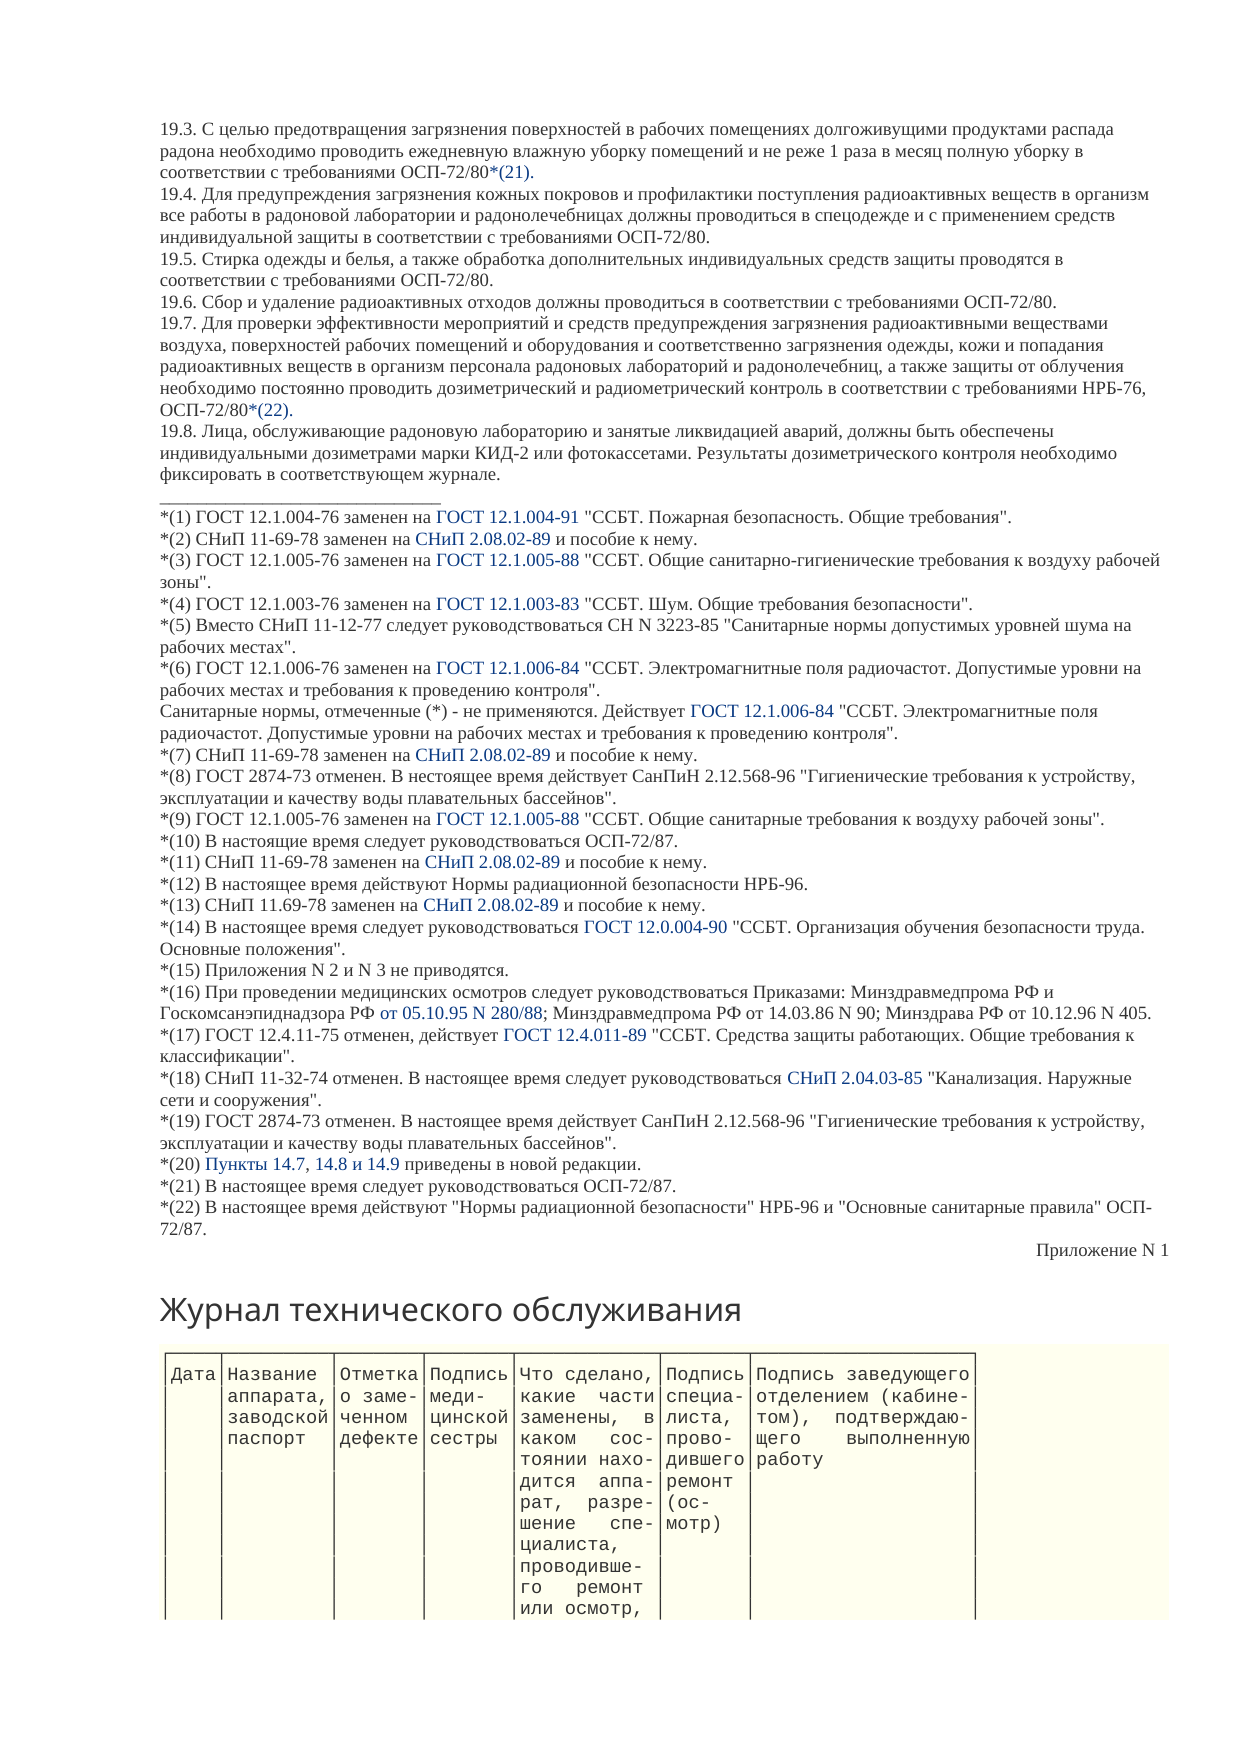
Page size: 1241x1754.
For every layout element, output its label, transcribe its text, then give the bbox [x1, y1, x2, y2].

text 19.3. С целью предотвращения загрязнения поверхностей в рабочих помещениях долгоживущими продуктами распада радона необходимо проводить ежедневную влажную уборку помещений и не реже 1 раза в месяц полную уборку в соответствии с требованиями ОСП-72/80*(21). [159, 118, 1169, 183]
text 19.5. Стирка одежды и белья, а также обработка дополнительных индивидуальных средств защиты проводятся в соответствии с требованиями ОСП-72/80. [159, 247, 1169, 291]
text *(14) В настоящее время следует руководствоваться ГОСТ 12.0.004-90 "ССБT. Организация обучения безопасности труда. Основные положения". [159, 916, 1169, 959]
text ______________________________ [159, 485, 1169, 506]
text 19.4. Для предупреждения загрязнения кожных покровов и профилактики поступления радиоактивных веществ в организм все работы в радоновой лаборатории и радонолечебницах должны проводиться в спецодежде и с применением средств индивидуальной защиты в соответствии с требованиями ОСП-72/80. [159, 183, 1169, 247]
text *(1) ГОСТ 12.1.004-76 заменен на ГОСТ 12.1.004-91 "ССБТ. Пожарная безопасность. Общие требования". [159, 506, 1169, 528]
text Приложение N 1 [159, 1239, 1169, 1261]
text *(19) ГОСТ 2874-73 отменен. В настоящее время действует СанПиН 2.12.568-96 "Гигиенические требования к устройству, эксплуатации и качеству воды плавательных бассейнов". [159, 1110, 1169, 1153]
text *(11) СНиП 11-69-78 заменен на СНиП 2.08.02-89 и пособие к нему. [159, 851, 1169, 873]
text *(9) ГОСТ 12.1.005-76 заменен на ГОСТ 12.1.005-88 "ССБТ. Oбщие санитарные требования к воздуху рабочей зоны". [159, 808, 1169, 830]
text *(5) Вместо СНиП 11-12-77 следует руководствоваться СН N 3223-85 "Санитарные нормы допустимых уровней шума на рабочих местах". [159, 614, 1169, 657]
text *(2) СНиП 11-69-78 заменен на СНиП 2.08.02-89 и пособие к нему. [159, 528, 1169, 549]
text Журнал технического обслуживания [159, 1287, 1169, 1331]
text 19.6. Сбор и удаление радиоактивных отходов должны проводиться в соответствии с требованиями ОСП-72/80. [159, 291, 1169, 312]
text *(21) В настоящее время следует руководствоваться ОСП-72/87. [159, 1175, 1169, 1196]
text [159, 1344, 1169, 1620]
text *(7) СНиП 11-69-78 заменен на СНиП 2.08.02-89 и пособие к нему. [159, 743, 1169, 765]
text *(20) Пункты 14.7, 14.8 и 14.9 приведены в новой редакции. [159, 1153, 1169, 1175]
text *(8) ГОСТ 2874-73 отменен. В нестоящее время действует СанПиН 2.12.568-96 "Гигиенические требования к устройству, эксплуатации и качеству воды плавательных бассейнов". [159, 765, 1169, 808]
text *(15) Приложения N 2 и N 3 не приводятся. [159, 959, 1169, 981]
text 19.8. Лица, обслуживающие радоновую лабораторию и занятые ликвидацией аварий, должны быть обеспечены индивидуальными дозиметрами марки КИД-2 или фотокассетами. Результаты дозиметрического контроля необходимо фиксировать в соответствующем журнале. [159, 420, 1169, 485]
text *(13) СНиП 11.69-78 заменен на СНиП 2.08.02-89 и пособие к нему. [159, 894, 1169, 916]
text *(10) В настоящие время следует руководствоваться ОСП-72/87. [159, 830, 1169, 851]
text *(18) СНиП 11-32-74 отменен. В настоящее время следует руководствоваться СНиП 2.04.03-85 "Канализация. Наружные сети и сооружения". [159, 1067, 1169, 1110]
text *(3) ГОСТ 12.1.005-76 заменен на ГОСТ 12.1.005-88 "ССБТ. Общие санитарно-гигиенические требования к воздуху рабочей зоны". [159, 549, 1169, 592]
text *(17) ГОСТ 12.4.11-75 отменен, действует ГОСТ 12.4.011-89 "ССБТ. Средства защиты работающих. Общие требования к классификации". [159, 1024, 1169, 1067]
text *(6) ГОСТ 12.1.006-76 заменен на ГОСТ 12.1.006-84 "ССБТ. Электромагнитные поля радиочастот. Допустимые уровни на рабочих местах и требования к проведению контроля". [159, 657, 1169, 700]
text Санитарные нормы, отмеченные (*) - не применяются. Действует ГОСТ 12.1.006-84 "ССБТ. Электромагнитные поля радиочастот. Допустимые уровни на рабочих местах и требования к проведению контроля". [159, 700, 1169, 743]
text *(12) В настоящее время действуют Нормы радиационной безопасности НРБ-96. [159, 873, 1169, 894]
text 19.7. Для проверки эффективности мероприятий и средств предупреждения загрязнения радиоактивными веществами воздуха, поверхностей рабочих помещений и оборудования и соответственно загрязнения одежды, кожи и попадания радиоактивных веществ в организм персонала радоновых лабораторий и радонолечебниц, а также защиты от облучения необходимо постоянно проводить дозиметрический и радиометрический контроль в соответствии с требованиями НРБ-76, ОСП-72/80*(22). [159, 312, 1169, 420]
text *(22) В настоящее время действуют "Нормы радиационной безопасности" НРБ-96 и "Основные санитарные правила" ОСП-72/87. [159, 1196, 1169, 1239]
text *(4) ГОСТ 12.1.003-76 заменен на ГОСТ 12.1.003-83 "ССБТ. Шум. Общие требования безопасности". [159, 592, 1169, 614]
text *(16) При проведении медицинских осмотров следует руководствоваться Приказами: Минздравмедпрома РФ и Госкомсанэпиднадзора РФ от 05.10.95 N 280/88; Минздравмедпрома РФ от 14.03.86 N 90; Минздрава РФ от 10.12.96 N 405. [159, 981, 1169, 1024]
